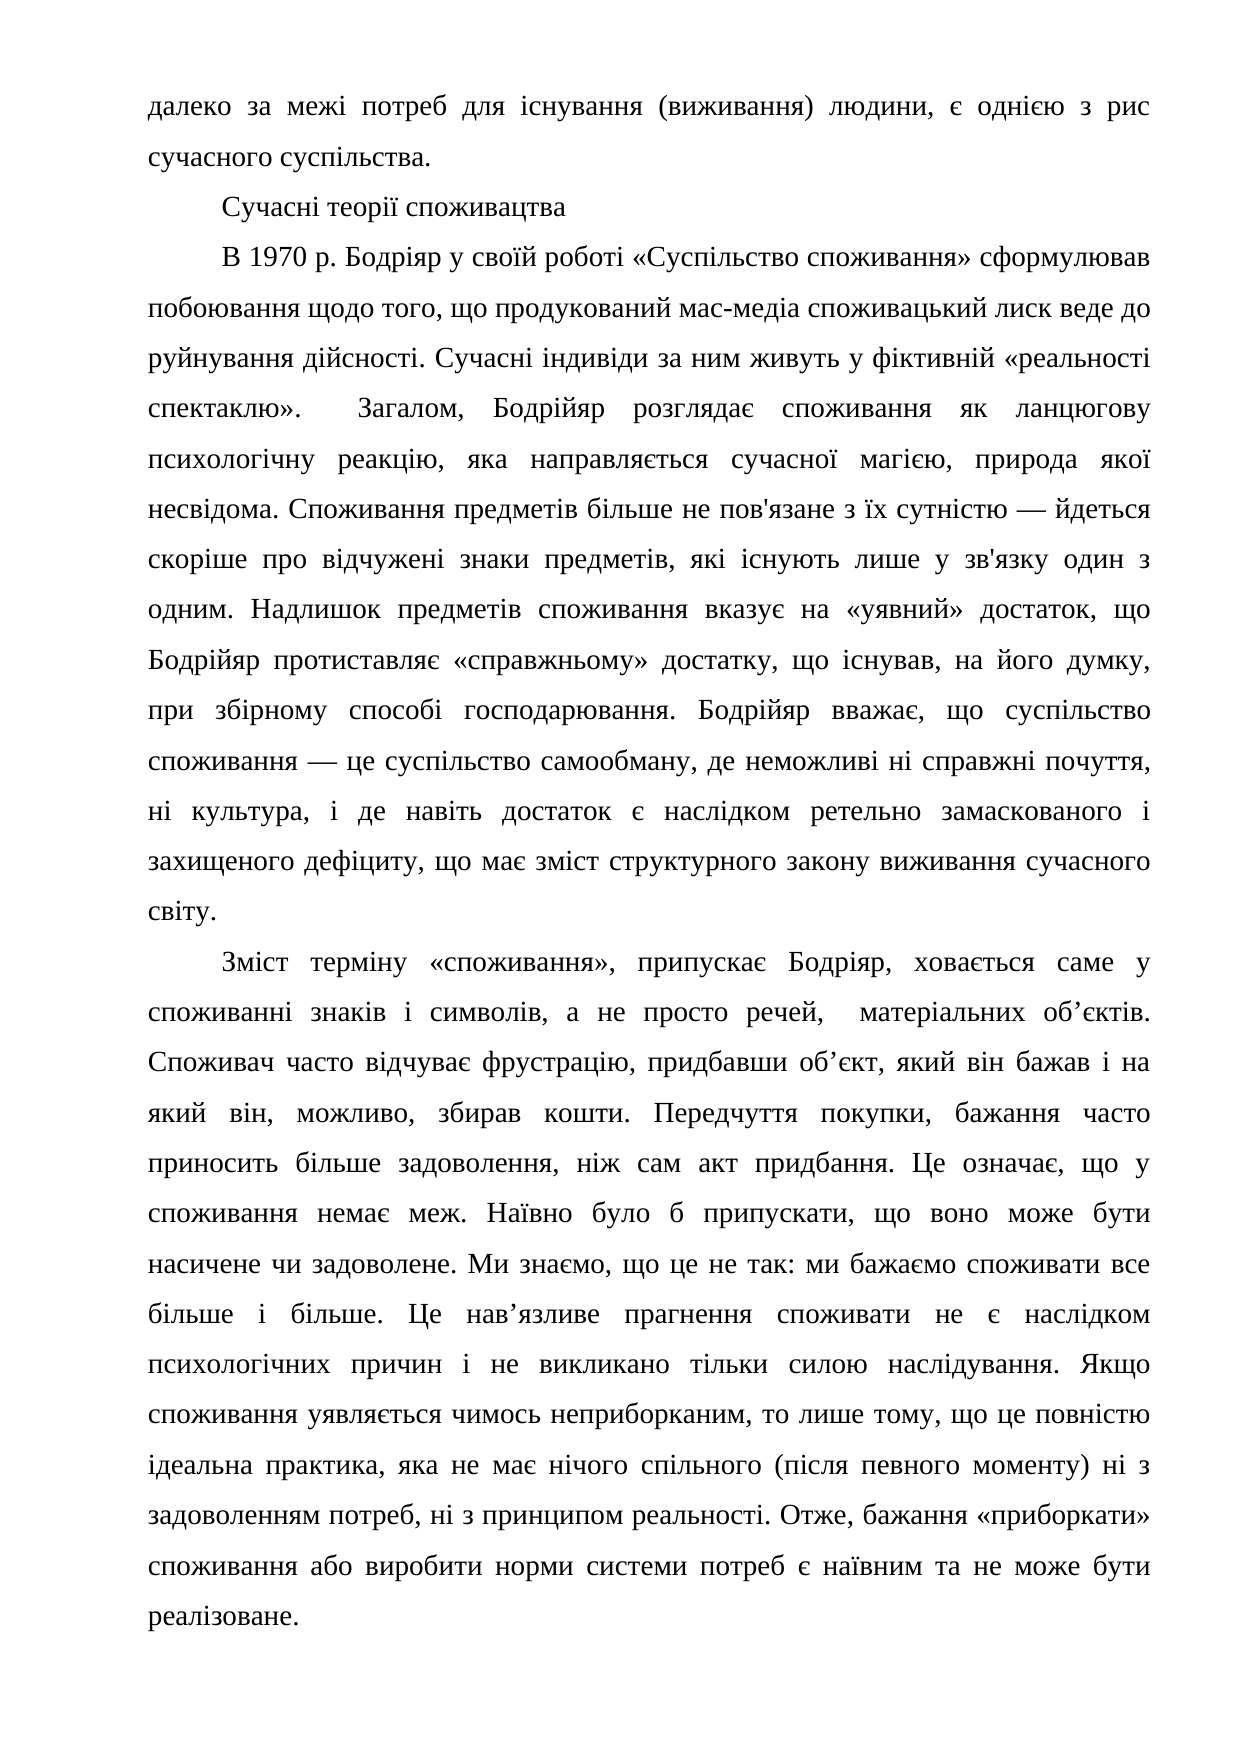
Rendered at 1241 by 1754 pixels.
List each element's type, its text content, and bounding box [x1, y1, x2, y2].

text Сучасні теорії споживацтва [148, 189, 1152, 223]
text В 1970 р. Бодріяр у своїй роботі «Суспільство споживання» сформулював побоювання щодо того, що продукований мас-медіа споживацький лиск веде до руйнування дійсності. Сучасні індивіди за ним живуть у фіктивній «реальності спектаклю». Загалом, Бодрійяр розглядає споживання як ланцюгову психологічну реакцію, яка направляється сучасної магією, природа якої несвідома. Споживання предметів більше не пов'язане з їх сутністю — йдеться скоріше про відчужені знаки предметів, які існують лише у зв'язку один з одним. Надлишок предметів споживання вказує на «уявний» достаток, що Бодрійяр протиставляє «справжньому» достатку, що існував, на його думку, при збірному способі господарювання. Бодрійяр вважає, що суспільство споживання — це суспільство самообману, де неможливі ні справжні почуття, ні культура, і де навіть достаток є наслідком ретельно замаскованого і захищеного дефіциту, що має зміст структурного закону виживання сучасного світу. [148, 239, 1152, 927]
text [148, 88, 1152, 172]
text Зміст терміну «споживання», припускає Бодріяр, ховається саме у споживанні знаків і символів, а не просто речей, матеріальних об’єктів. Споживач часто відчуває фрустрацію, придбавши об’єкт, який він бажав і на який він, можливо, збирав кошти. Передчуття покупки, бажання часто приносить більше задоволення, ніж сам акт придбання. Це означає, що у споживання немає меж. Наївно було б припускати, що воно може бути насичене чи задоволене. Ми знаємо, що це не так: ми бажаємо споживати все більше і більше. Це нав’язливе прагнення споживати не є наслідком психологічних причин і не викликано тільки силою наслідування. Якщо споживання уявляється чимось неприборканим, то лише тому, що це повністю ідеальна практика, яка не має нічого спільного (після певного моменту) ні з задоволенням потреб, ні з принципом реальності. Отже, бажання «приборкати» споживання або виробити норми системи потреб є наївним та не може бути реалізоване. [148, 944, 1152, 1631]
